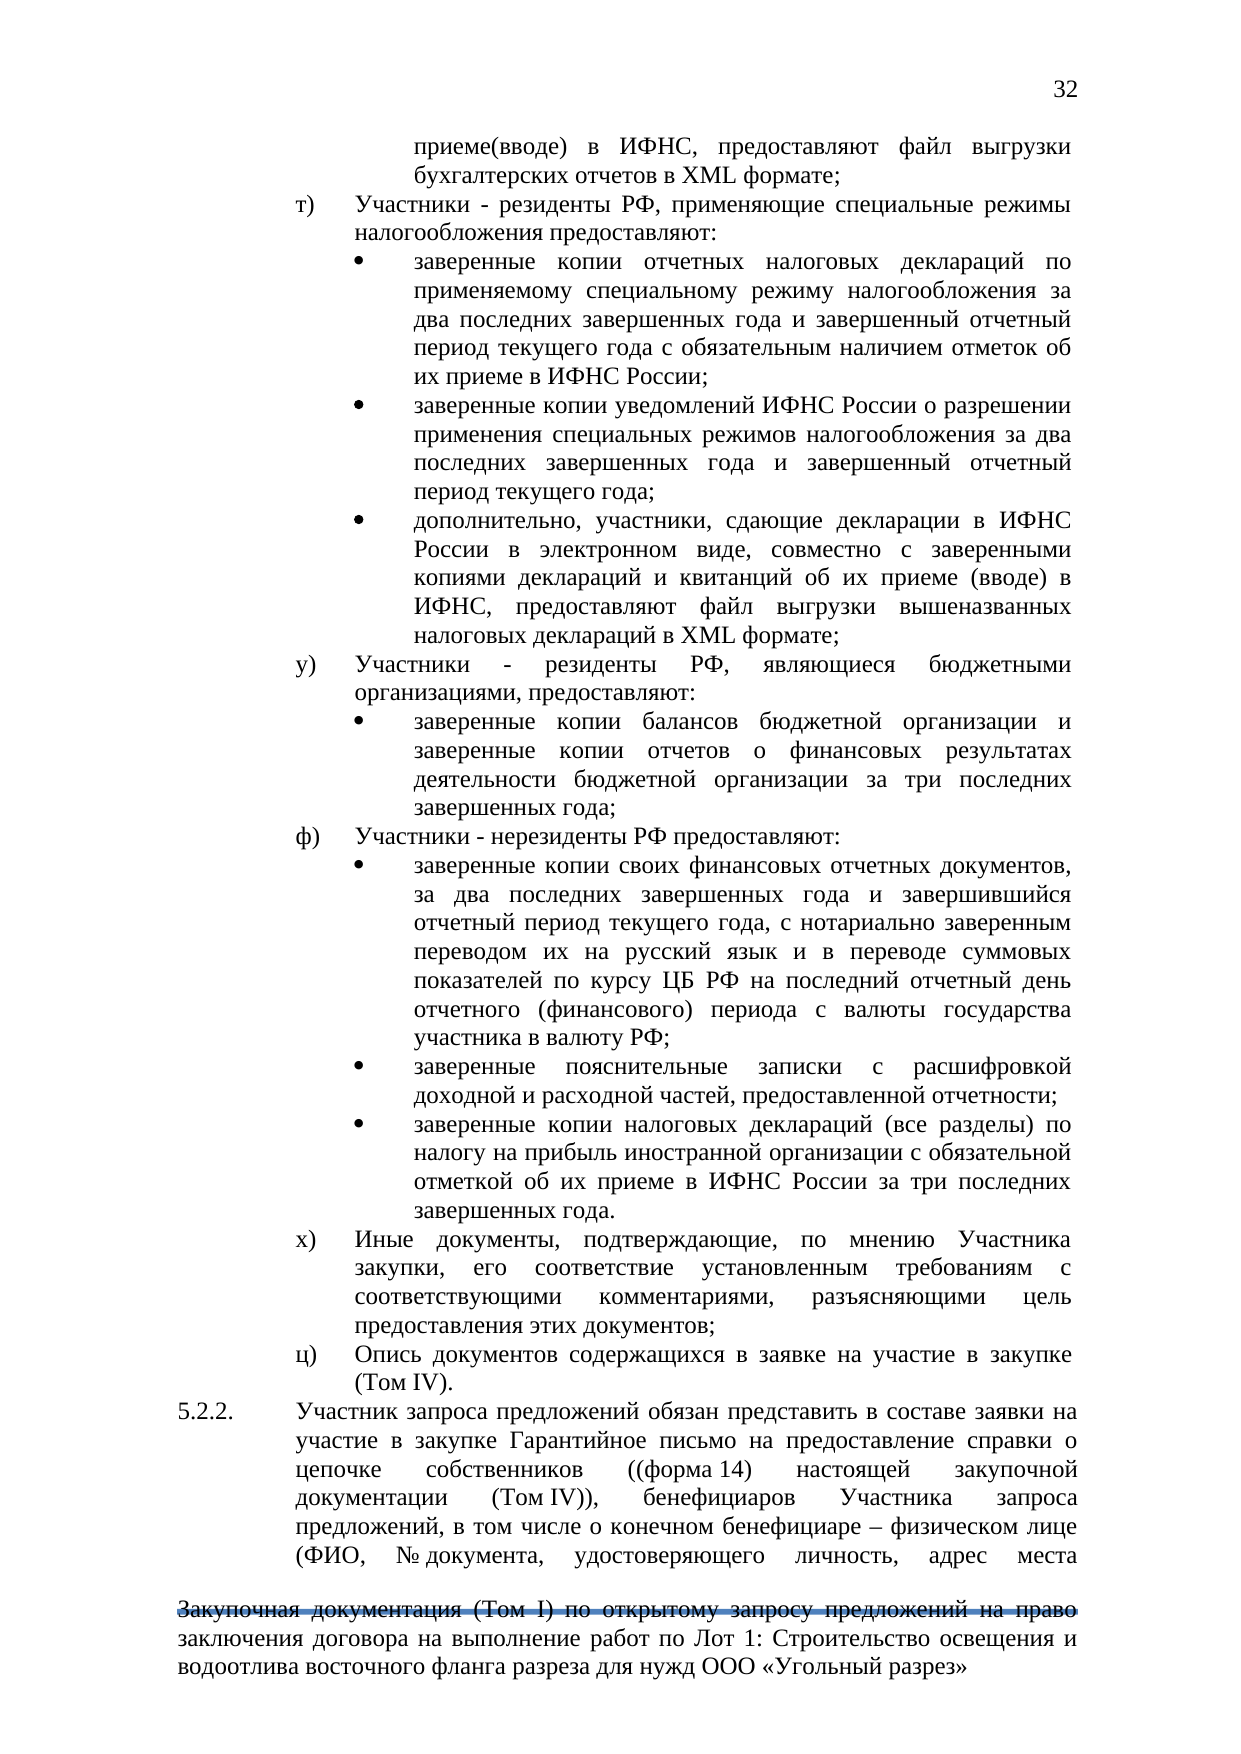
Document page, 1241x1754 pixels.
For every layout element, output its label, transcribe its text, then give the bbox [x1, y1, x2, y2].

list дополнительно, участники, сдающие декларации в ИФНС России в электронном виде, совместно с заверенными копиями деклараций и квитанций об их приеме (вводе) в ИФНС, предоставляют файл выгрузки вышеназванных налоговых деклараций в XML формате; [354, 505, 1072, 649]
list Иные документы, подтверждающие, по мнению Участника закупки, его соответствие установленным требованиям с соответствующими комментариями, разъясняющими цель предоставления этих документов; [295, 1224, 1072, 1339]
list Участники - резиденты РФ, являющиеся бюджетными организациями, предоставляют: [295, 649, 1072, 706]
list Участники - резиденты РФ, применяющие специальные режимы налогообложения предоставляют: [295, 189, 1072, 246]
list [177, 1396, 1078, 1569]
list заверенные копии балансов бюджетной организации и заверенные копии отчетов о финансовых результатах деятельности бюджетной организации за три последних завершенных года; [354, 706, 1072, 821]
list заверенные копии отчетных налоговых деклараций по применяемому специальному режиму налогообложения за два последних завершенных года и завершенный отчетный период текущего года с обязательным наличием отметок об их приеме в ИФНС России; [354, 246, 1072, 390]
list Опись документов содержащихся в заявке на участие в закупке (Том IV). [295, 1339, 1072, 1396]
list заверенные пояснительные записки с расшифровкой доходной и расходной частей, предоставленной отчетности; [354, 1051, 1072, 1109]
list заверенные копии своих финансовых отчетных документов, за два последних завершенных года и завершившийся отчетный период текущего года, с нотариально заверенным переводом их на русский язык и в переводе суммовых показателей по курсу ЦБ РФ на последний отчетный день отчетного (финансового) периода с валюты государства участника в валюту РФ; [354, 850, 1072, 1051]
list заверенные копии уведомлений ИФНС России о разрешении применения специальных режимов налогообложения за два последних завершенных года и завершенный отчетный период текущего года; [354, 390, 1072, 505]
list Участники - нерезиденты РФ предоставляют: [295, 821, 1072, 850]
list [354, 131, 1072, 189]
list заверенные копии налоговых деклараций (все разделы) по налогу на прибыль иностранной организации с обязательной отметкой об их приеме в ИФНС России за три последних завершенных года. [354, 1109, 1072, 1224]
